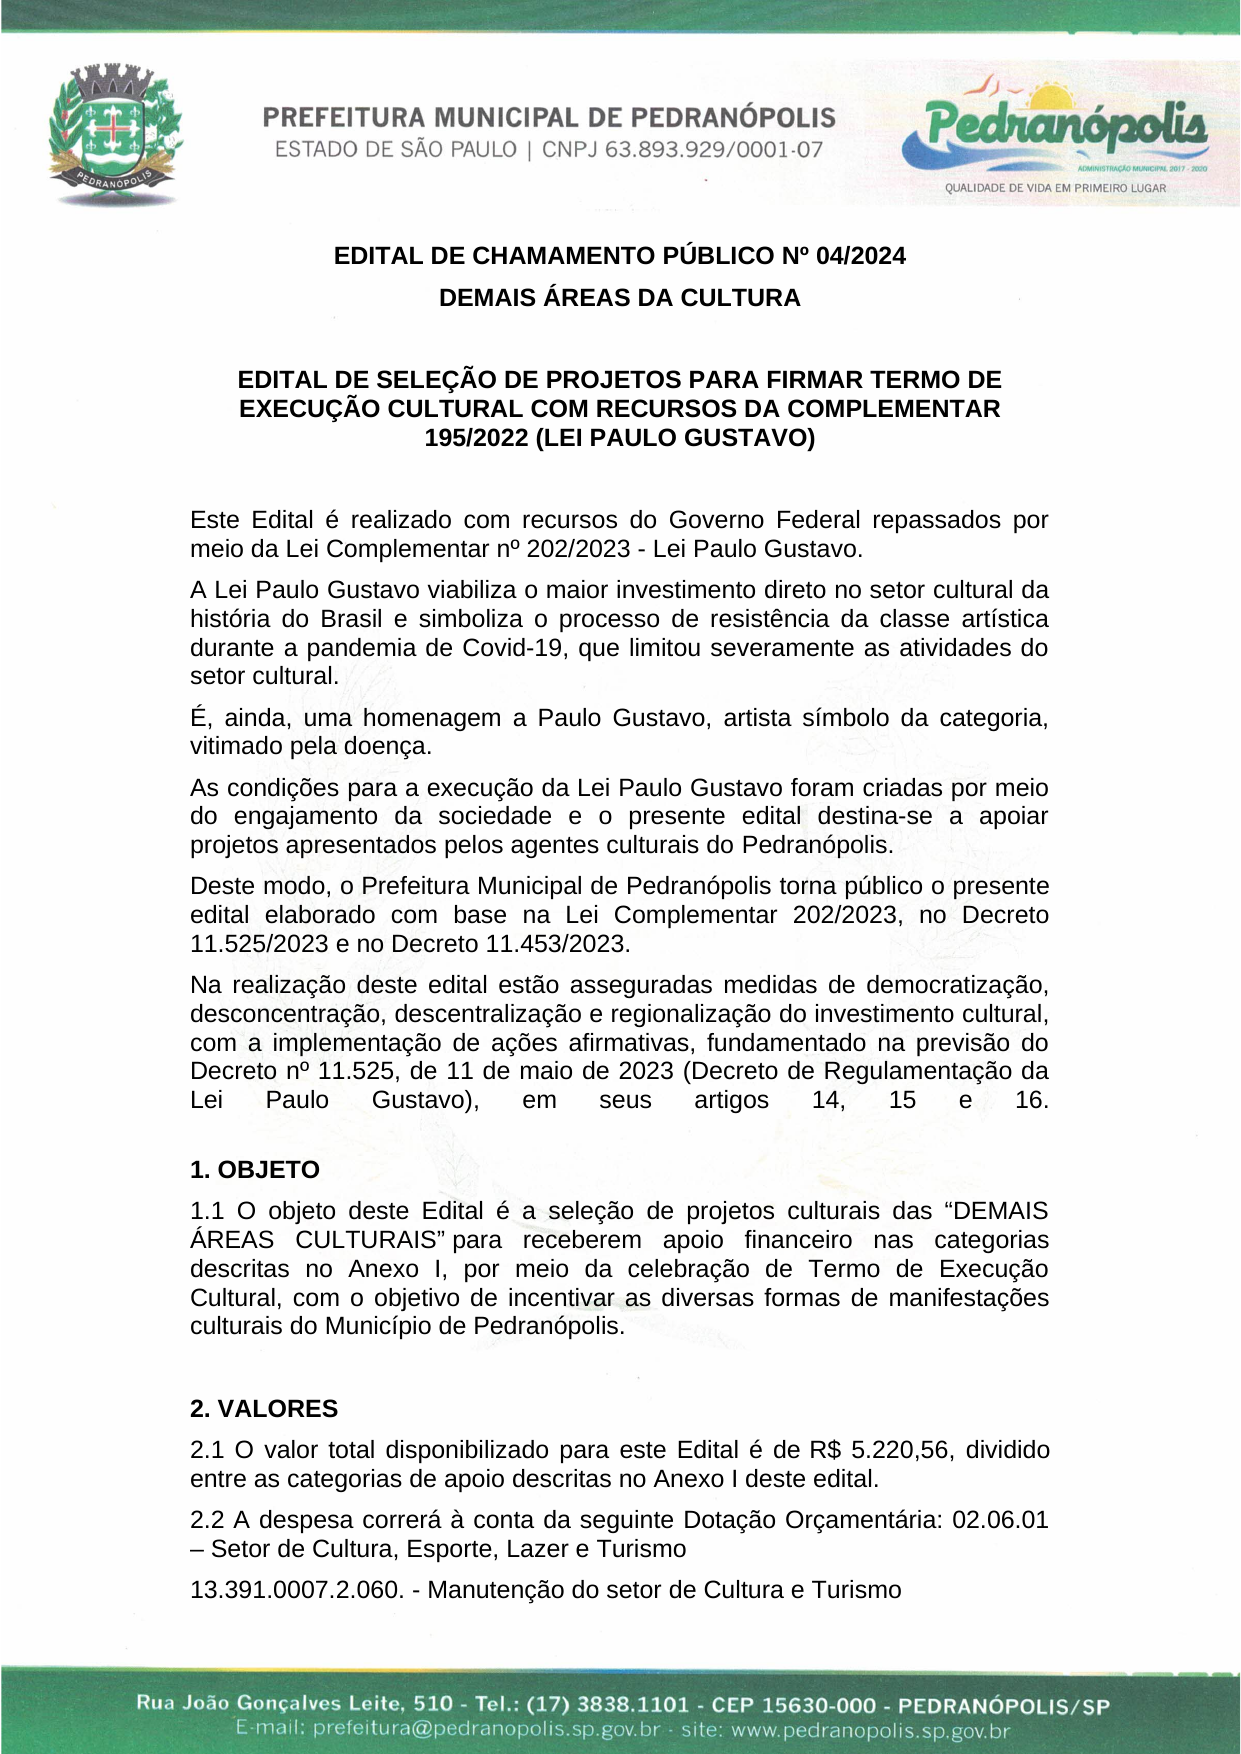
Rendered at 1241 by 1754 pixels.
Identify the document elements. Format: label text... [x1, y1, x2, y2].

text A Lei Paulo Gustavo viabiliza o maior investimento direto no setor cultural da história do Brasil e simboliza o processo de resistência da classe artística durante a pandemia de Covid-19, que limitou severamente as atividades do setor cultural. [190, 575, 1051, 690]
text EDITAL DE SELEÇÃO DE PROJETOS PARA FIRMAR TERMO DE EXECUÇÃO CULTURAL COM RECURSOS DA COMPLEMENTAR 195/2022 (LEI PAULO GUSTAVO) [190, 365, 1051, 451]
text 2.2 A despesa correrá à conta da seguinte Dotação Orçamentária: 02.06.01 – Setor de Cultura, Esporte, Lazer e Turismo [190, 1505, 1051, 1563]
text As condições para a execução da Lei Paulo Gustavo foram criadas por meio do engajamento da sociedade e o presente edital destina-se a apoiar projetos apresentados pelos agentes culturais do Pedranópolis. [190, 773, 1051, 859]
picture [1, 0, 1241, 1754]
text 13.391.0007.2.060. - Manutenção do setor de Cultura e Turismo [190, 1575, 1051, 1604]
text Este Edital é realizado com recursos do Governo Federal repassados por meio da Lei Complementar nº 202/2023 - Lei Paulo Gustavo. [190, 505, 1051, 563]
text 2. VALORES [190, 1394, 1051, 1423]
text 1. OBJETO [190, 1155, 1051, 1184]
text 1.1 O objeto deste Edital é a seleção de projetos culturais das “DEMAIS ÁREAS CULTURAIS” para receberem apoio financeiro nas categorias descritas no Anexo I, por meio da celebração de Termo de Execução Cultural, com o objetivo de incentivar as diversas formas de manifestações culturais do Município de Pedranópolis. [190, 1196, 1051, 1340]
text EDITAL DE CHAMAMENTO PÚBLICO Nº 04/2024 [190, 241, 1051, 270]
text 2.1 O valor total disponibilizado para este Edital é de R$ 5.220,56, dividido entre as categorias de apoio descritas no Anexo I deste edital. [190, 1435, 1051, 1493]
text É, ainda, uma homenagem a Paulo Gustavo, artista símbolo da categoria, vitimado pela doença. [190, 703, 1051, 760]
text Na realização deste edital estão asseguradas medidas de democratização, desconcentração, descentralização e regionalização do investimento cultural, com a implementação de ações afirmativas, fundamentado na previsão do Decreto nº 11.525, de 11 de maio de 2023 (Decreto de Regulamentação da Lei Paulo Gustavo), em seus artigos 14, 15 e 16. [190, 970, 1051, 1143]
text Deste modo, o Prefeitura Municipal de Pedranópolis torna público o presente edital elaborado com base na Lei Complementar 202/2023, no Decreto 11.525/2023 e no Decreto 11.453/2023. [190, 871, 1051, 958]
text DEMAIS ÁREAS DA CULTURA [190, 283, 1051, 311]
